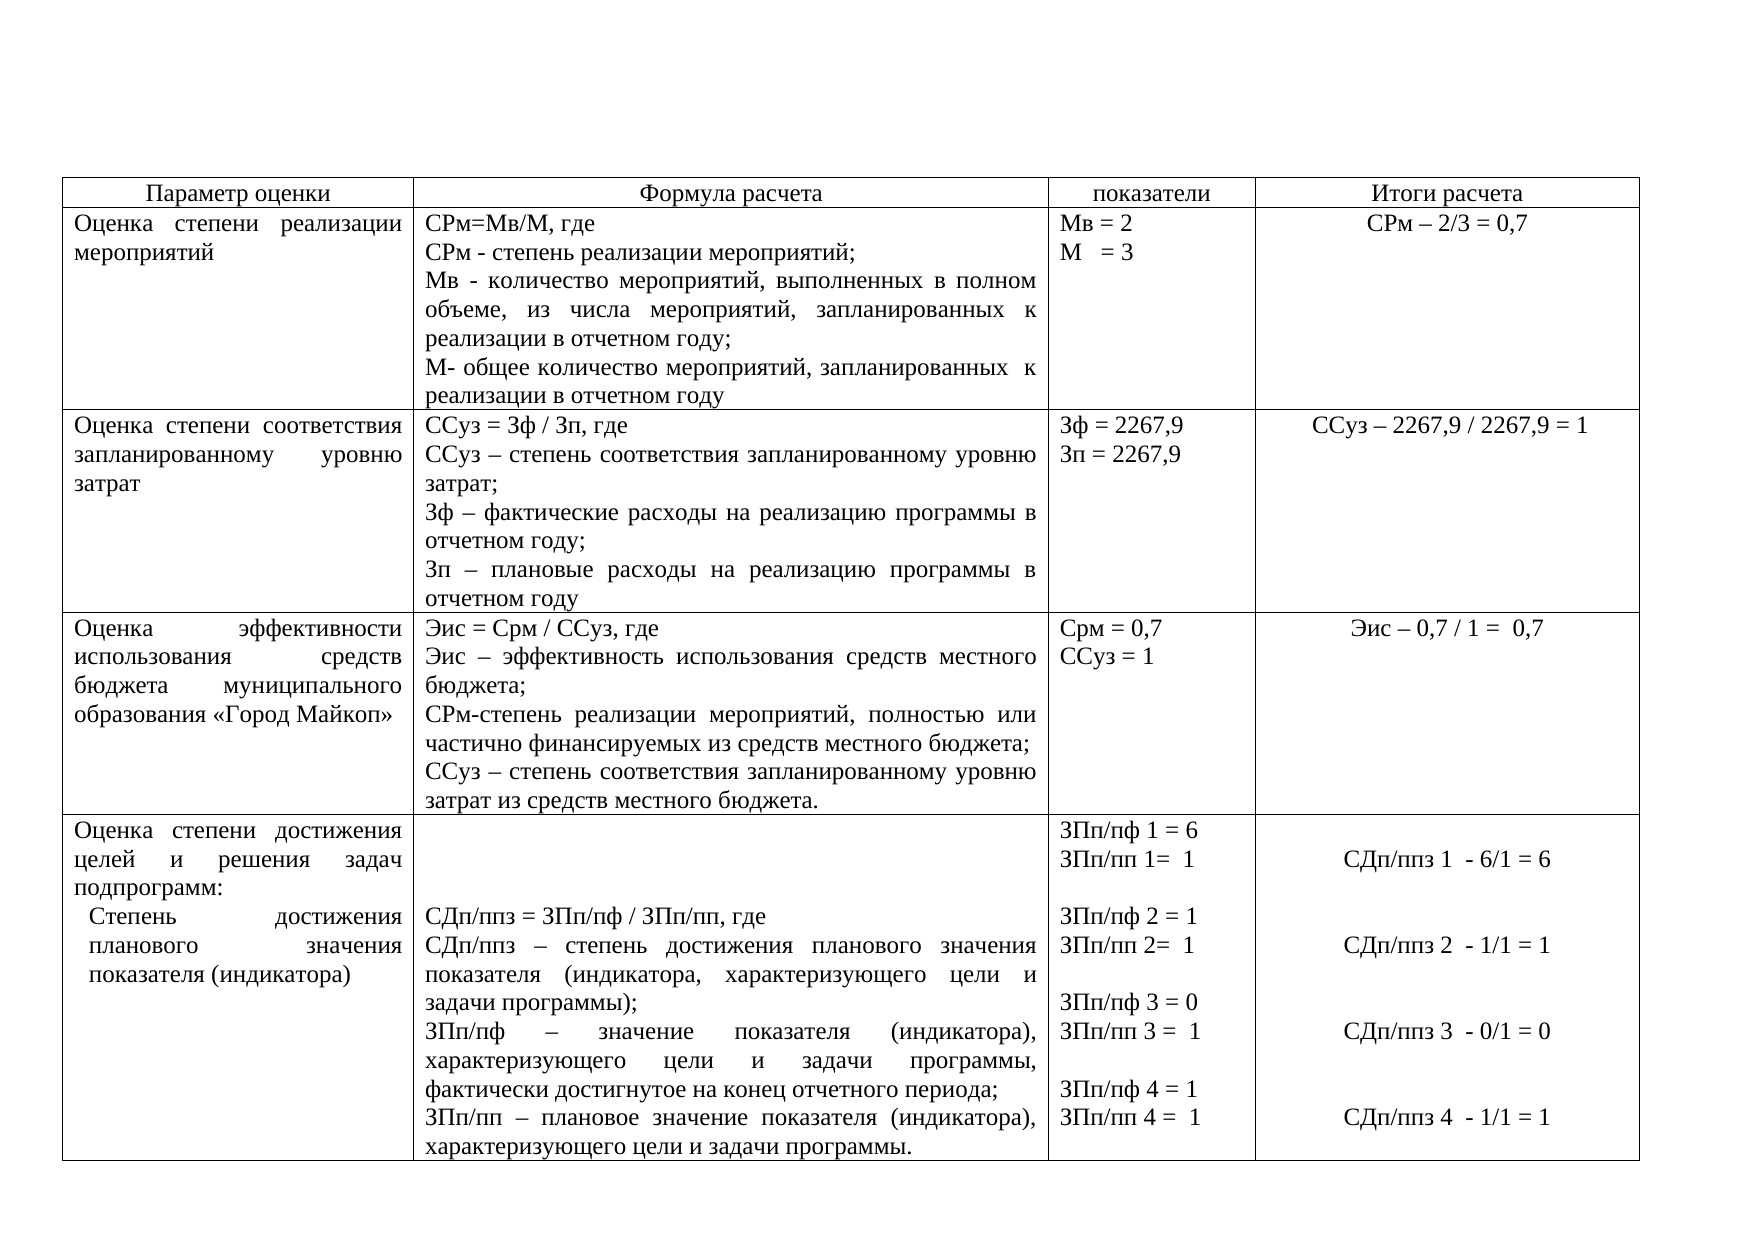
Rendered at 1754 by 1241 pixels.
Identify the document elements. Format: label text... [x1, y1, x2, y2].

table_cell Оценка эффективности использования средств бюджета муниципального образования «Город Майкоп» [63, 613, 413, 814]
table_cell Эис – 0,7 / 1 = 0,7 [1256, 613, 1639, 814]
table_cell Мв = 2 М = 3 [1049, 208, 1255, 409]
table_cell Оценка степени соответствия запланированному уровню затрат [63, 410, 413, 612]
table_header Параметр оценки [63, 178, 413, 207]
table_cell СРм – 2/3 = 0,7 [1256, 208, 1639, 409]
table_cell Зф = 2267,9 Зп = 2267,9 [1049, 410, 1255, 612]
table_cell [1049, 815, 1255, 1160]
table_cell ССуз – 2267,9 / 2267,9 = 1 [1256, 410, 1639, 612]
table_header Итоги расчета [1256, 178, 1639, 207]
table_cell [414, 815, 1048, 1160]
table_cell СРм=Мв/М, где СРм - степень реализации мероприятий; Мв - количество мероприятий, выполненных в полном объеме, из числа мероприятий, запланированных к реализации в отчетном году; М- общее количество мероприятий, запланированных к реализации в отчетном году [414, 208, 1048, 409]
table_cell Эис = Срм / ССуз, где Эис – эффективность использования средств местного бюджета; СРм-степень реализации мероприятий, полностью или частично финансируемых из средств местного бюджета; ССуз – степень соответствия запланированному уровню затрат из средств местного бюджета. [414, 613, 1048, 814]
table_header Формула расчета [414, 178, 1048, 207]
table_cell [63, 815, 413, 1160]
table_header показатели [1049, 178, 1255, 207]
table_cell Оценка степени реализации мероприятий [63, 208, 413, 409]
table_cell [1256, 815, 1639, 1160]
table_cell ССуз = Зф / Зп, где ССуз – степень соответствия запланированному уровню затрат; Зф – фактические расходы на реализацию программы в отчетном году; Зп – плановые расходы на реализацию программы в отчетном году [414, 410, 1048, 612]
table_cell Срм = 0,7 ССуз = 1 [1049, 613, 1255, 814]
